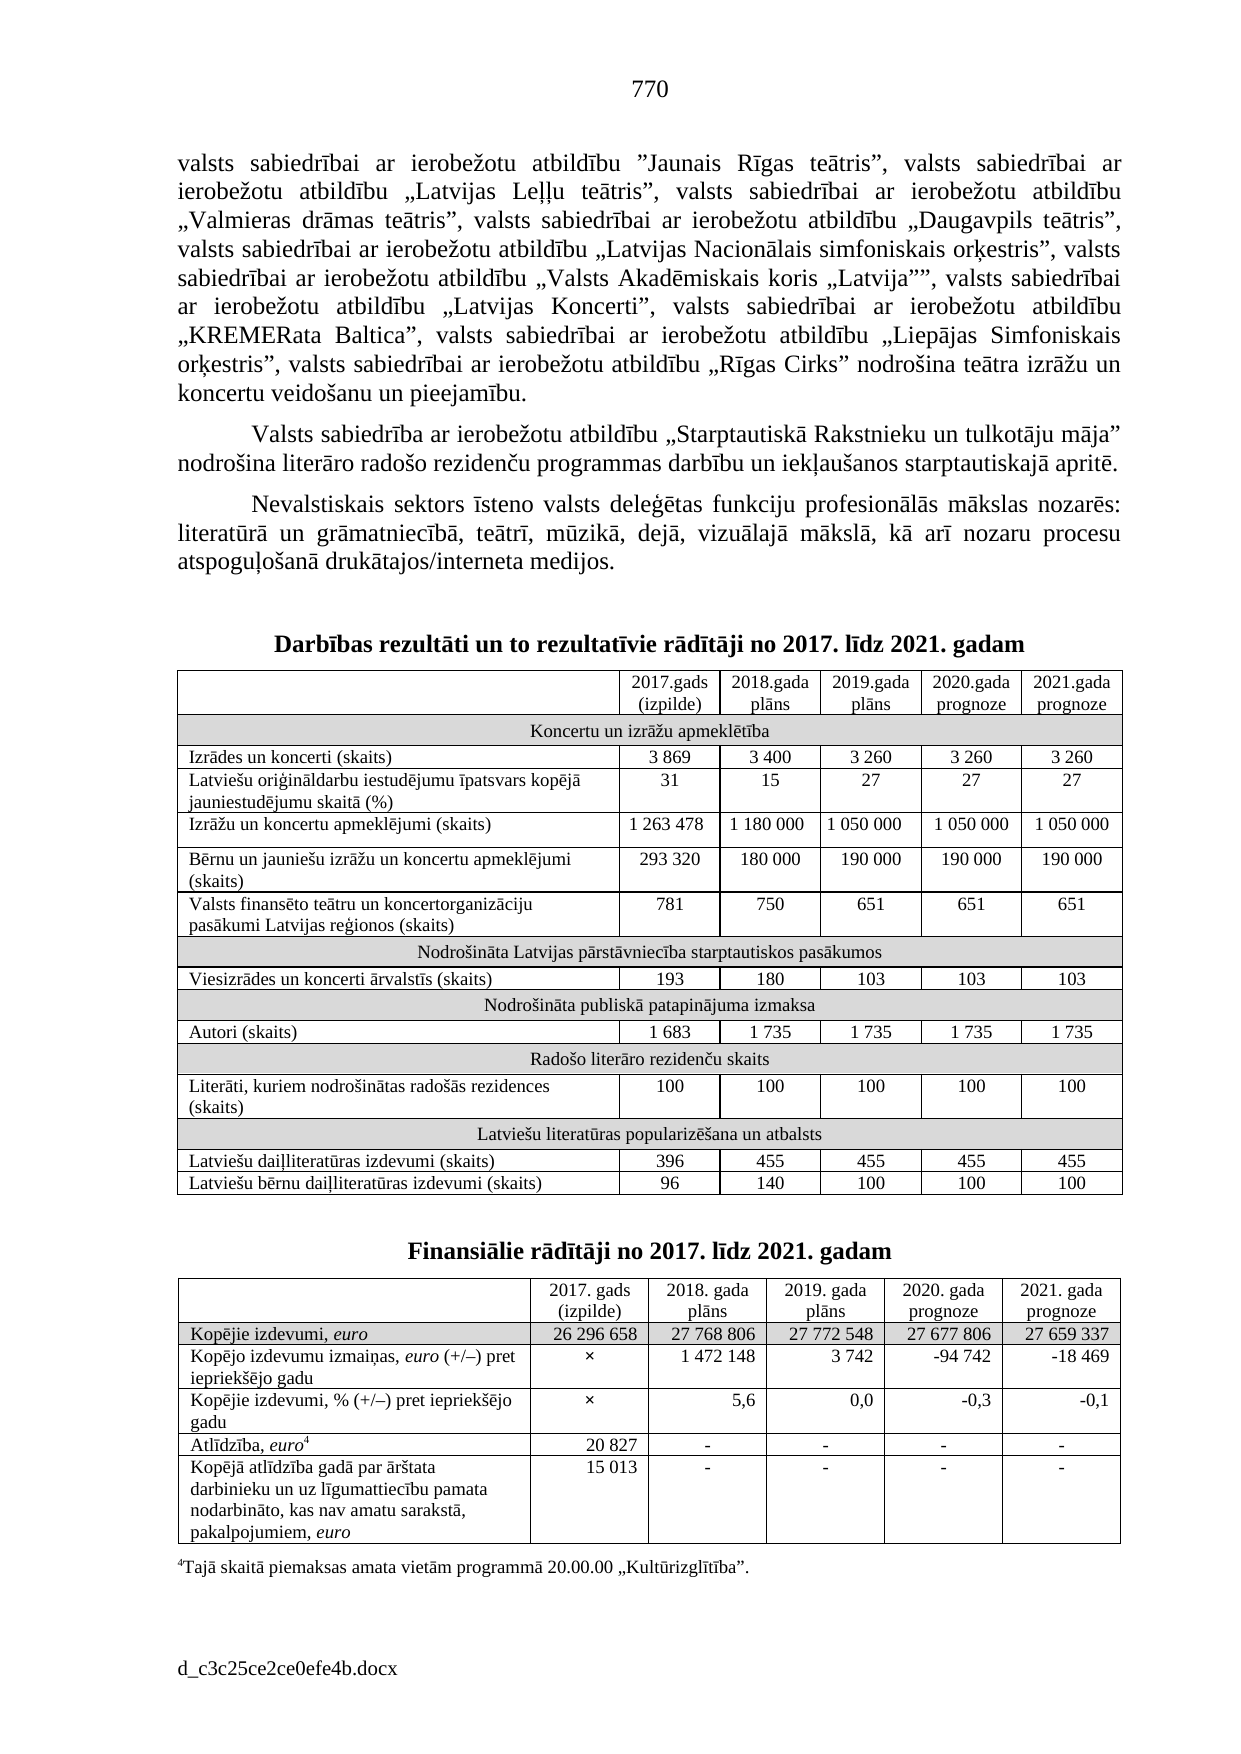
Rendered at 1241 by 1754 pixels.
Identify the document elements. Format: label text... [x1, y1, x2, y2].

table_cell -94 742 [885, 1345, 1002, 1388]
table_cell Kopējie izdevumi, % (+/–) pret iepriekšējo gadu [179, 1389, 530, 1432]
table_header 2018. gada plāns [649, 1279, 766, 1322]
table_cell 180 [721, 968, 820, 989]
table_cell 20 827 [531, 1434, 648, 1455]
table_cell 455 [821, 1150, 921, 1171]
text 4Tajā skaitā piemaksas amata vietām programmā 20.00.00 „Kultūrizglītība”. [177, 1556, 1122, 1577]
table_cell Bērnu un jauniešu izrāžu un koncertu apmeklējumi (skaits) [178, 848, 619, 891]
table_cell 3 869 [620, 746, 719, 768]
table_cell 31 [620, 769, 719, 812]
table_cell 1 263 478 [620, 813, 719, 847]
table_cell 140 [721, 1172, 820, 1194]
table_cell Izrāžu un koncertu apmeklējumi (skaits) [178, 813, 619, 847]
text Nevalstiskais sektors īsteno valsts deleģētas funkciju profesionālās mākslas nozarēs: literatūrā un grāmatniecībā, teātrī, mūzikā, dejā, vizuālajā mākslā, kā arī nozaru procesu atspoguļošanā drukātajos/interneta medijos. [177, 489, 1122, 575]
table_cell 293 320 [620, 848, 719, 891]
table_cell Nodrošināta publiskā patapinājuma izmaksa [178, 990, 1122, 1020]
table_cell 193 [620, 968, 719, 989]
table_cell 1 050 000 [821, 813, 921, 847]
table_cell Literāti, kuriem nodrošinātas radošās rezidences (skaits) [178, 1075, 619, 1118]
table_header 2017.gads (izpilde) [620, 671, 719, 714]
table_cell 1 472 148 [649, 1345, 766, 1388]
table_cell Kopējie izdevumi, euro [179, 1323, 530, 1344]
table_cell 190 000 [922, 848, 1021, 891]
table_cell -18 469 [1003, 1345, 1120, 1388]
table_cell 651 [1022, 893, 1122, 936]
table_cell 3 742 [767, 1345, 884, 1388]
table_cell 27 772 548 [767, 1323, 884, 1344]
table_cell 27 659 337 [1003, 1323, 1120, 1344]
table_cell Koncertu un izrāžu apmeklētība [178, 715, 1122, 745]
table_cell 1 180 000 [721, 813, 820, 847]
table_cell Latviešu literatūras popularizēšana un atbalsts [178, 1119, 1122, 1149]
table_cell 5,6 [649, 1389, 766, 1432]
table_cell 651 [922, 893, 1021, 936]
table_cell 27 768 806 [649, 1323, 766, 1344]
table_cell 190 000 [1022, 848, 1122, 891]
text Darbības rezultāti un to rezultatīvie rādītāji no 2017. līdz 2021. gadam [177, 629, 1122, 658]
table_cell 3 260 [821, 746, 921, 768]
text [177, 148, 1122, 406]
table_cell - [649, 1434, 766, 1455]
table_cell Atlīdzība, euro4 [179, 1434, 530, 1455]
table_cell Kopējā atlīdzība gadā par ārštata darbinieku un uz līgumattiecību pamata nodarbināto, kas nav amatu sarakstā, pakalpojumiem, euro [179, 1456, 530, 1542]
table_cell 1 735 [821, 1021, 921, 1043]
table_cell 1 735 [1022, 1021, 1122, 1043]
table_cell - [649, 1456, 766, 1542]
table_cell 27 [1022, 769, 1122, 812]
table_cell Latviešu bērnu daiļliteratūras izdevumi (skaits) [178, 1172, 619, 1194]
table_cell 100 [922, 1075, 1021, 1118]
table_cell 26 296 658 [531, 1323, 648, 1344]
table_cell Latviešu daiļliteratūras izdevumi (skaits) [178, 1150, 619, 1171]
table_cell -0,1 [1003, 1389, 1120, 1432]
table_cell 455 [922, 1150, 1021, 1171]
table_header 2018.gada plāns [721, 671, 820, 714]
table_cell 1 050 000 [922, 813, 1021, 847]
table_cell Autori (skaits) [178, 1021, 619, 1043]
table_cell 100 [721, 1075, 820, 1118]
table_cell 455 [1022, 1150, 1122, 1171]
table_cell 750 [721, 893, 820, 936]
table_cell 103 [821, 968, 921, 989]
table_cell 96 [620, 1172, 719, 1194]
table_cell 396 [620, 1150, 719, 1171]
table_header 2019.gada plāns [821, 671, 921, 714]
table_header [178, 671, 619, 714]
table_cell 100 [1022, 1075, 1122, 1118]
table_cell - [1003, 1456, 1120, 1542]
table_cell 15 013 [531, 1456, 648, 1542]
table_cell 651 [821, 893, 921, 936]
table_cell 190 000 [821, 848, 921, 891]
table_cell 3 260 [1022, 746, 1122, 768]
table_cell - [885, 1434, 1002, 1455]
table_cell 103 [1022, 968, 1122, 989]
text Valsts sabiedrība ar ierobežotu atbildību „Starptautiskā Rakstnieku un tulkotāju māja” nodrošina literāro radošo rezidenču programmas darbību un iekļaušanos starptautiskajā apritē. [177, 419, 1122, 476]
table_cell Izrādes un koncerti (skaits) [178, 746, 619, 768]
table_cell 15 [721, 769, 820, 812]
table_cell -0,3 [885, 1389, 1002, 1432]
table_cell 1 050 000 [1022, 813, 1122, 847]
table_cell 455 [721, 1150, 820, 1171]
table_cell 27 [821, 769, 921, 812]
table_cell × [531, 1389, 648, 1432]
table_cell 3 400 [721, 746, 820, 768]
table_cell Nodrošināta Latvijas pārstāvniecība starptautiskos pasākumos [178, 937, 1122, 966]
table_cell 3 260 [922, 746, 1021, 768]
table_header 2017. gads (izpilde) [531, 1279, 648, 1322]
table_cell - [767, 1434, 884, 1455]
table_cell Radošo literāro rezidenču skaits [178, 1044, 1122, 1073]
table_cell Viesizrādes un koncerti ārvalstīs (skaits) [178, 968, 619, 989]
table_cell 27 677 806 [885, 1323, 1002, 1344]
table_header 2020. gada prognoze [885, 1279, 1002, 1322]
table_cell - [885, 1456, 1002, 1542]
text Finansiālie rādītāji no 2017. līdz 2021. gadam [177, 1236, 1122, 1265]
table_header 2021. gada prognoze [1003, 1279, 1120, 1322]
table_cell Valsts finansēto teātru un koncertorganizāciju pasākumi Latvijas reģionos (skaits) [178, 893, 619, 936]
table_cell × [531, 1345, 648, 1388]
table_cell 0,0 [767, 1389, 884, 1432]
table_cell - [1003, 1434, 1120, 1455]
table_cell 100 [821, 1075, 921, 1118]
table_cell 100 [1022, 1172, 1122, 1194]
table_cell 27 [922, 769, 1021, 812]
table_cell 100 [821, 1172, 921, 1194]
table_cell 100 [620, 1075, 719, 1118]
table_cell 180 000 [721, 848, 820, 891]
table_header 2021.gada prognoze [1022, 671, 1122, 714]
table_cell 100 [922, 1172, 1021, 1194]
table_header 2019. gada plāns [767, 1279, 884, 1322]
table_cell 781 [620, 893, 719, 936]
table_cell 1 735 [922, 1021, 1021, 1043]
table_cell Latviešu oriģināldarbu iestudējumu īpatsvars kopējā jauniestudējumu skaitā (%) [178, 769, 619, 812]
table_cell 103 [922, 968, 1021, 989]
table_header 2020.gada prognoze [922, 671, 1021, 714]
table_header [179, 1279, 530, 1322]
table_cell Kopējo izdevumu izmaiņas, euro (+/–) pret iepriekšējo gadu [179, 1345, 530, 1388]
table_cell 1 735 [721, 1021, 820, 1043]
table_cell - [767, 1456, 884, 1542]
table_cell 1 683 [620, 1021, 719, 1043]
